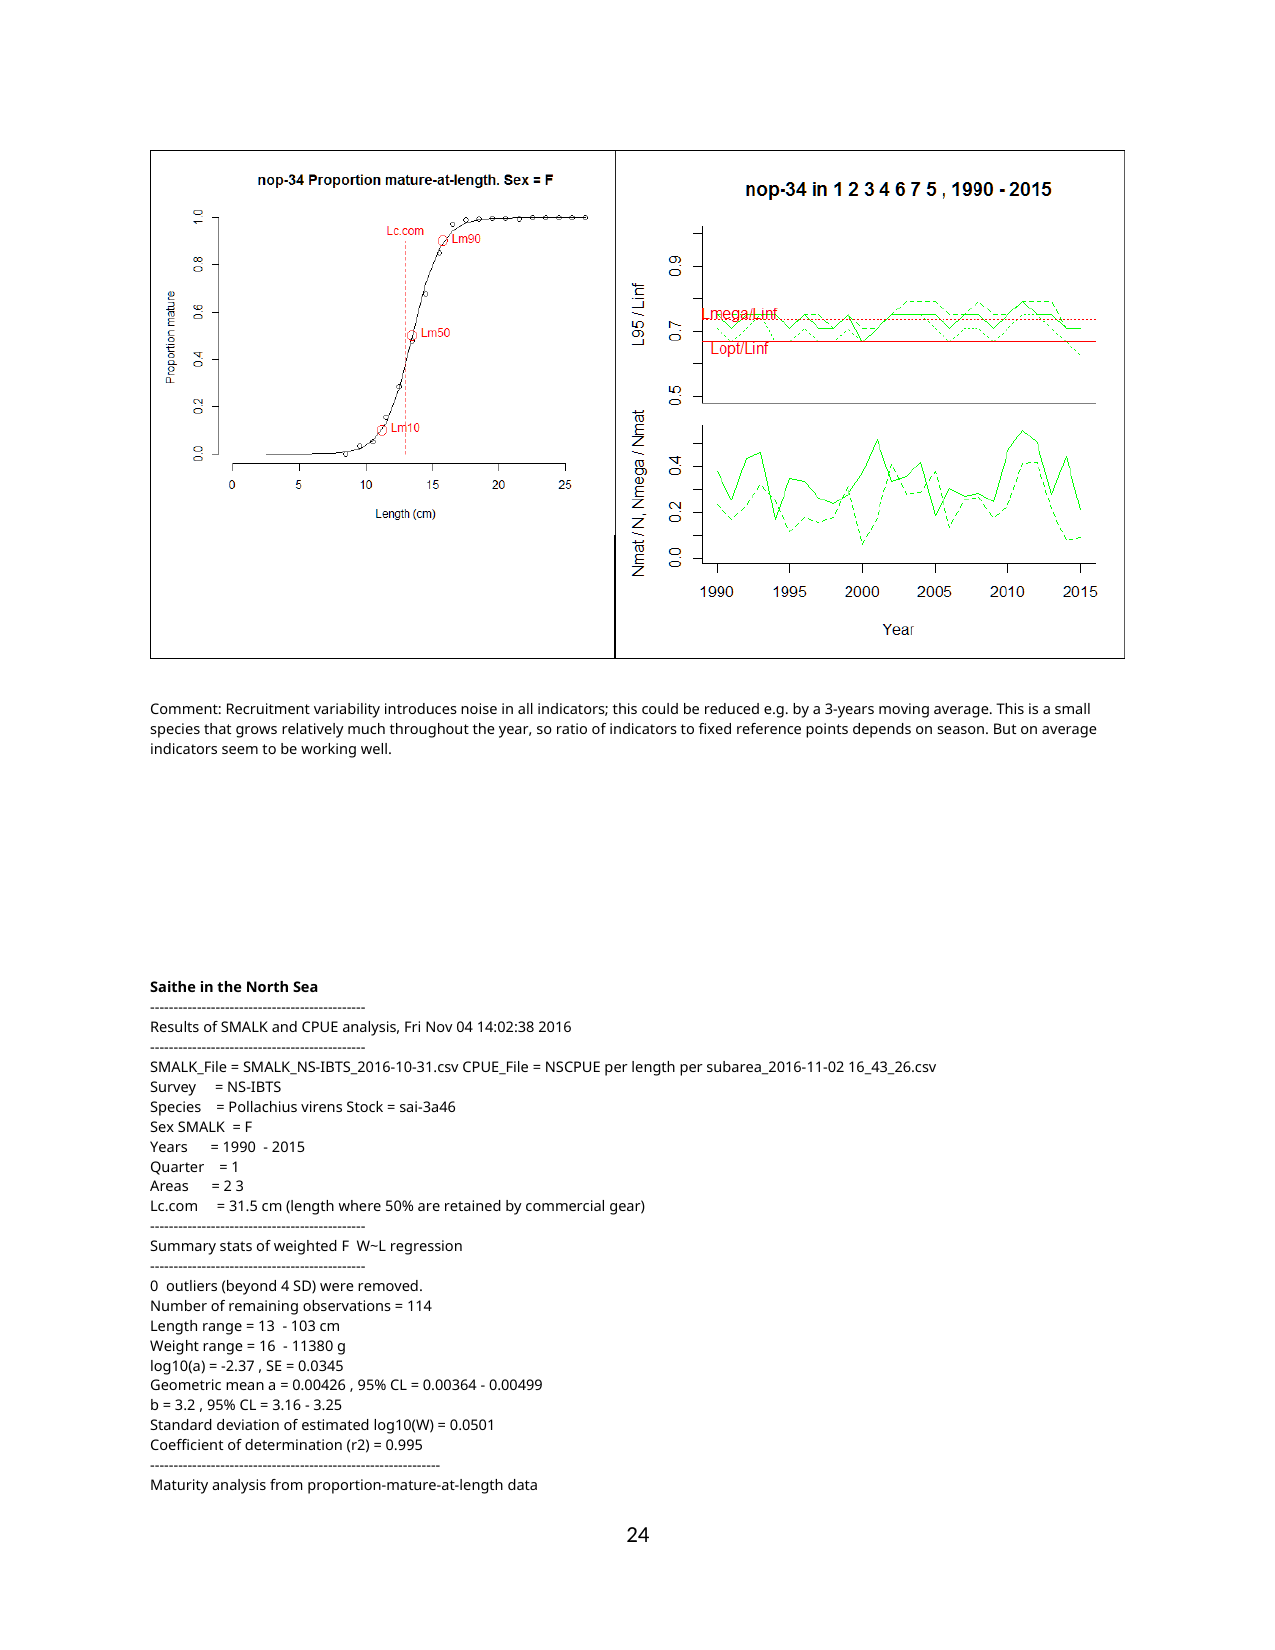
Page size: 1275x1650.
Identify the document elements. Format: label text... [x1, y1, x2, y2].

text Years = 1990 - 2015 [150, 1136, 1125, 1156]
text Quarter = 1 [150, 1156, 1125, 1176]
text Sex SMALK = F [150, 1117, 1125, 1136]
text Maturity analysis from proportion-mature-at-length data [150, 1475, 1125, 1494]
picture [161, 151, 615, 535]
text ---------------------------------------------- [150, 1037, 1125, 1057]
text Comment: Recruitment variability introduces noise in all indicators; this could be reduced e.g. by a 3-years moving average. This is a small species that grows relatively much throughout the year, so ratio of indicators to fixed reference points depends on season. But on average indicators seem to be working well. [150, 699, 1125, 758]
picture [626, 151, 1125, 658]
text Results of SMALK and CPUE analysis, Fri Nov 04 14:02:38 2016 [150, 1017, 1125, 1037]
text Species = Pollachius virens Stock = sai-3a46 [150, 1097, 1125, 1117]
text log10(a) = -2.37 , SE = 0.0345 [150, 1355, 1125, 1375]
text b = 3.2 , 95% CL = 3.16 - 3.25 [150, 1395, 1125, 1415]
text ---------------------------------------------- [150, 1256, 1125, 1276]
text ---------------------------------------------- [150, 997, 1125, 1017]
table_header [151, 151, 614, 658]
text ---------------------------------------------- [150, 1216, 1125, 1236]
text SMALK_File = SMALK_NS-IBTS_2016-10-31.csv CPUE_File = NSCPUE per length per subarea_2016-11-02 16_43_26.csv [150, 1057, 1125, 1077]
text Geometric mean a = 0.00426 , 95% CL = 0.00364 - 0.00499 [150, 1375, 1125, 1395]
text Survey = NS-IBTS [150, 1077, 1125, 1097]
text Coefficient of determination (r2) = 0.995 [150, 1435, 1125, 1455]
text Standard deviation of estimated log10(W) = 0.0501 [150, 1415, 1125, 1435]
text Saithe in the North Sea [150, 977, 1125, 997]
table_header [616, 151, 626, 658]
text Number of remaining observations = 114 [150, 1296, 1125, 1316]
text Summary stats of weighted F W~L regression [150, 1236, 1125, 1256]
text 0 outliers (beyond 4 SD) were removed. [150, 1276, 1125, 1296]
text Lc.com = 31.5 cm (length where 50% are retained by commercial gear) [150, 1196, 1125, 1216]
text Length range = 13 - 103 cm [150, 1316, 1125, 1335]
text Weight range = 16 - 11380 g [150, 1335, 1125, 1355]
text Areas = 2 3 [150, 1176, 1125, 1196]
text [150, 1455, 1125, 1475]
